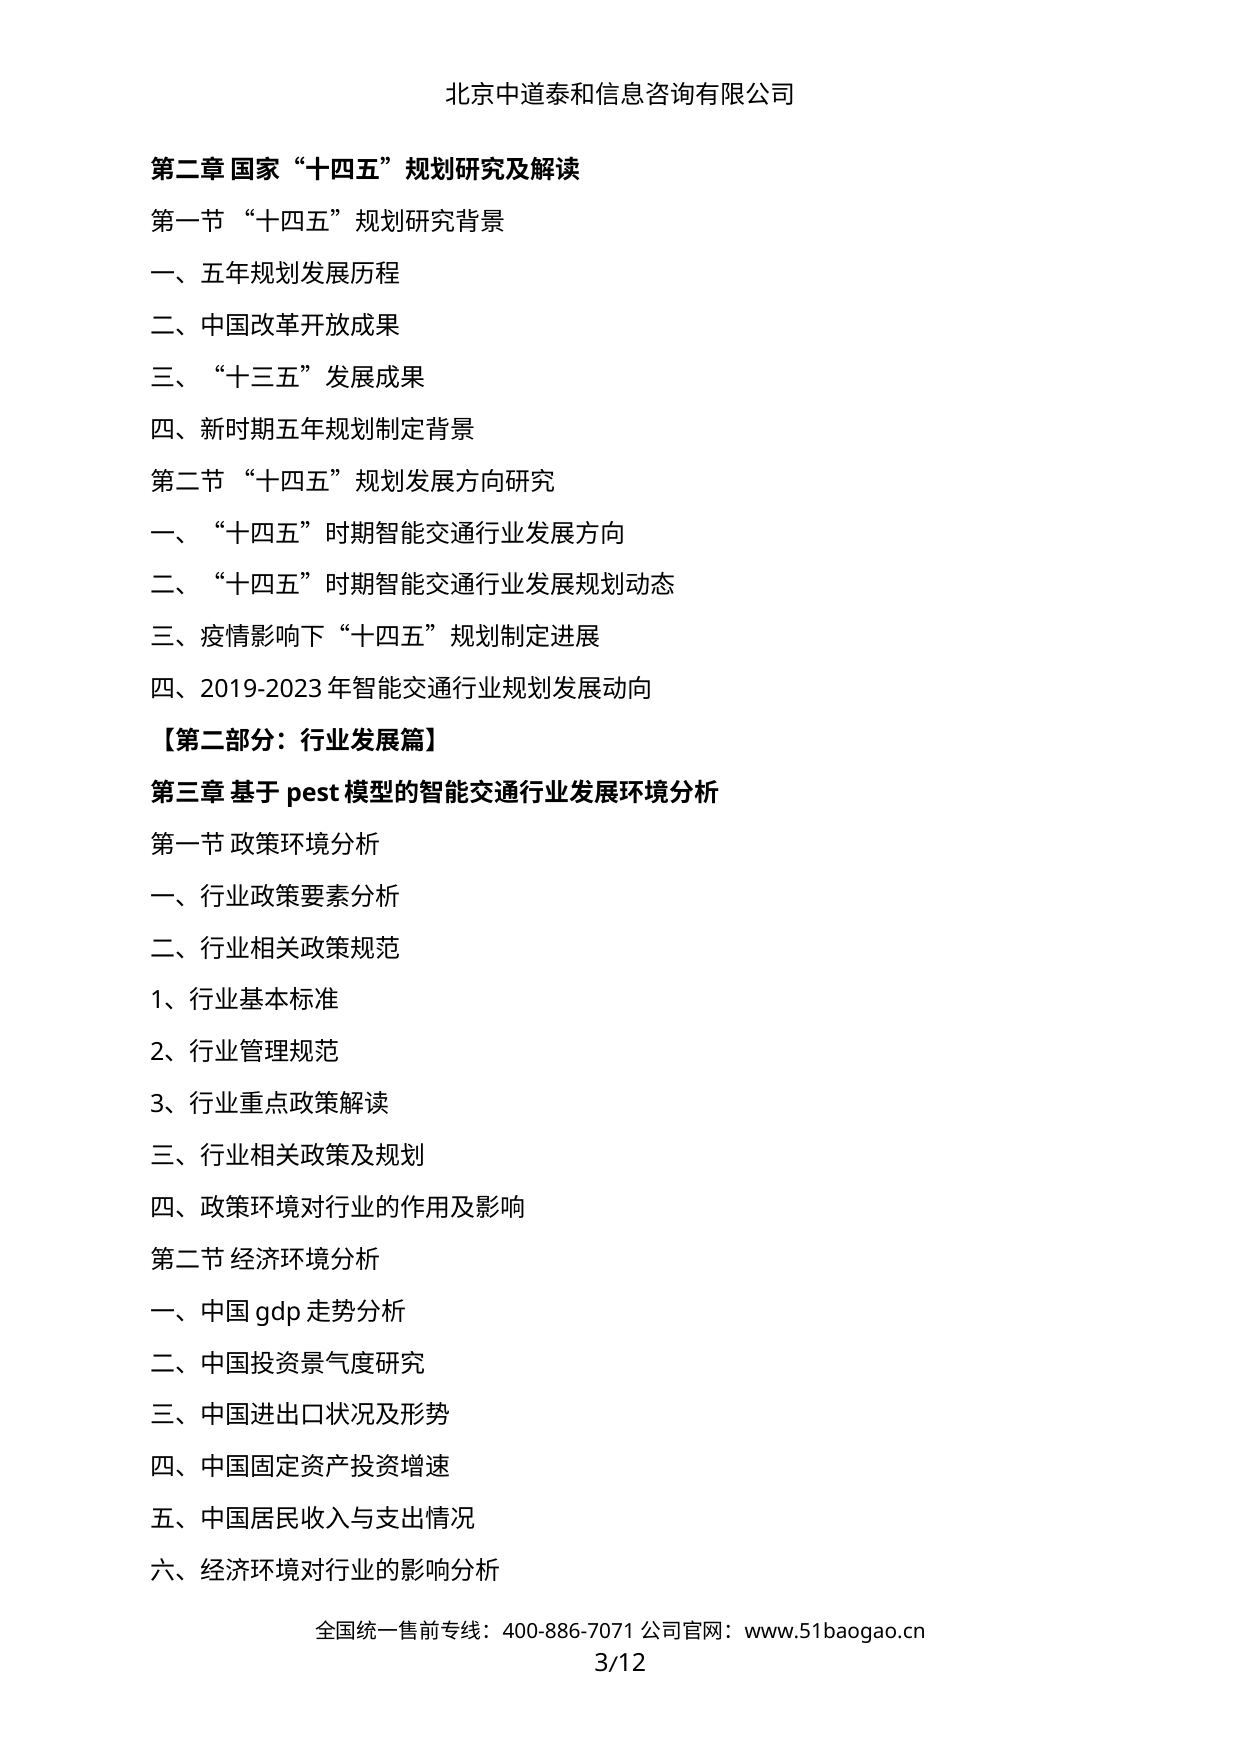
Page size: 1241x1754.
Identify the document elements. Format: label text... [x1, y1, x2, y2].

text 二、中国投资景气度研究 [150, 1343, 1090, 1379]
text 2、行业管理规范 [150, 1032, 1090, 1068]
text 四、政策环境对行业的作用及影响 [150, 1187, 1090, 1224]
text 第二节 “十四五”规划发展方向研究 [150, 461, 1090, 497]
text 第二章 国家“十四五”规划研究及解读 [150, 150, 1090, 186]
text 四、2019-2023年智能交通行业规划发展动向 [150, 669, 1090, 705]
text 三、“十三五”发展成果 [150, 357, 1090, 394]
text 第一节 政策环境分析 [150, 824, 1090, 861]
text 五、中国居民收入与支出情况 [150, 1499, 1090, 1535]
text 二、中国改革开放成果 [150, 306, 1090, 342]
text 一、五年规划发展历程 [150, 254, 1090, 290]
text 一、中国gdp走势分析 [150, 1291, 1090, 1327]
text 第二节 经济环境分析 [150, 1239, 1090, 1276]
text 一、行业政策要素分析 [150, 876, 1090, 912]
text 四、中国固定资产投资增速 [150, 1447, 1090, 1483]
text 三、行业相关政策及规划 [150, 1136, 1090, 1172]
text 六、经济环境对行业的影响分析 [150, 1551, 1090, 1587]
text 二、“十四五”时期智能交通行业发展规划动态 [150, 565, 1090, 601]
text 【第二部分：行业发展篇】 [150, 721, 1090, 757]
text 1、行业基本标准 [150, 980, 1090, 1016]
text 3、行业重点政策解读 [150, 1084, 1090, 1120]
text 三、疫情影响下“十四五”规划制定进展 [150, 617, 1090, 653]
text 第三章 基于pest模型的智能交通行业发展环境分析 [150, 772, 1090, 809]
text 三、中国进出口状况及形势 [150, 1395, 1090, 1431]
text 二、行业相关政策规范 [150, 928, 1090, 964]
text 一、“十四五”时期智能交通行业发展方向 [150, 513, 1090, 549]
text 第一节 “十四五”规划研究背景 [150, 202, 1090, 238]
text 四、新时期五年规划制定背景 [150, 409, 1090, 446]
